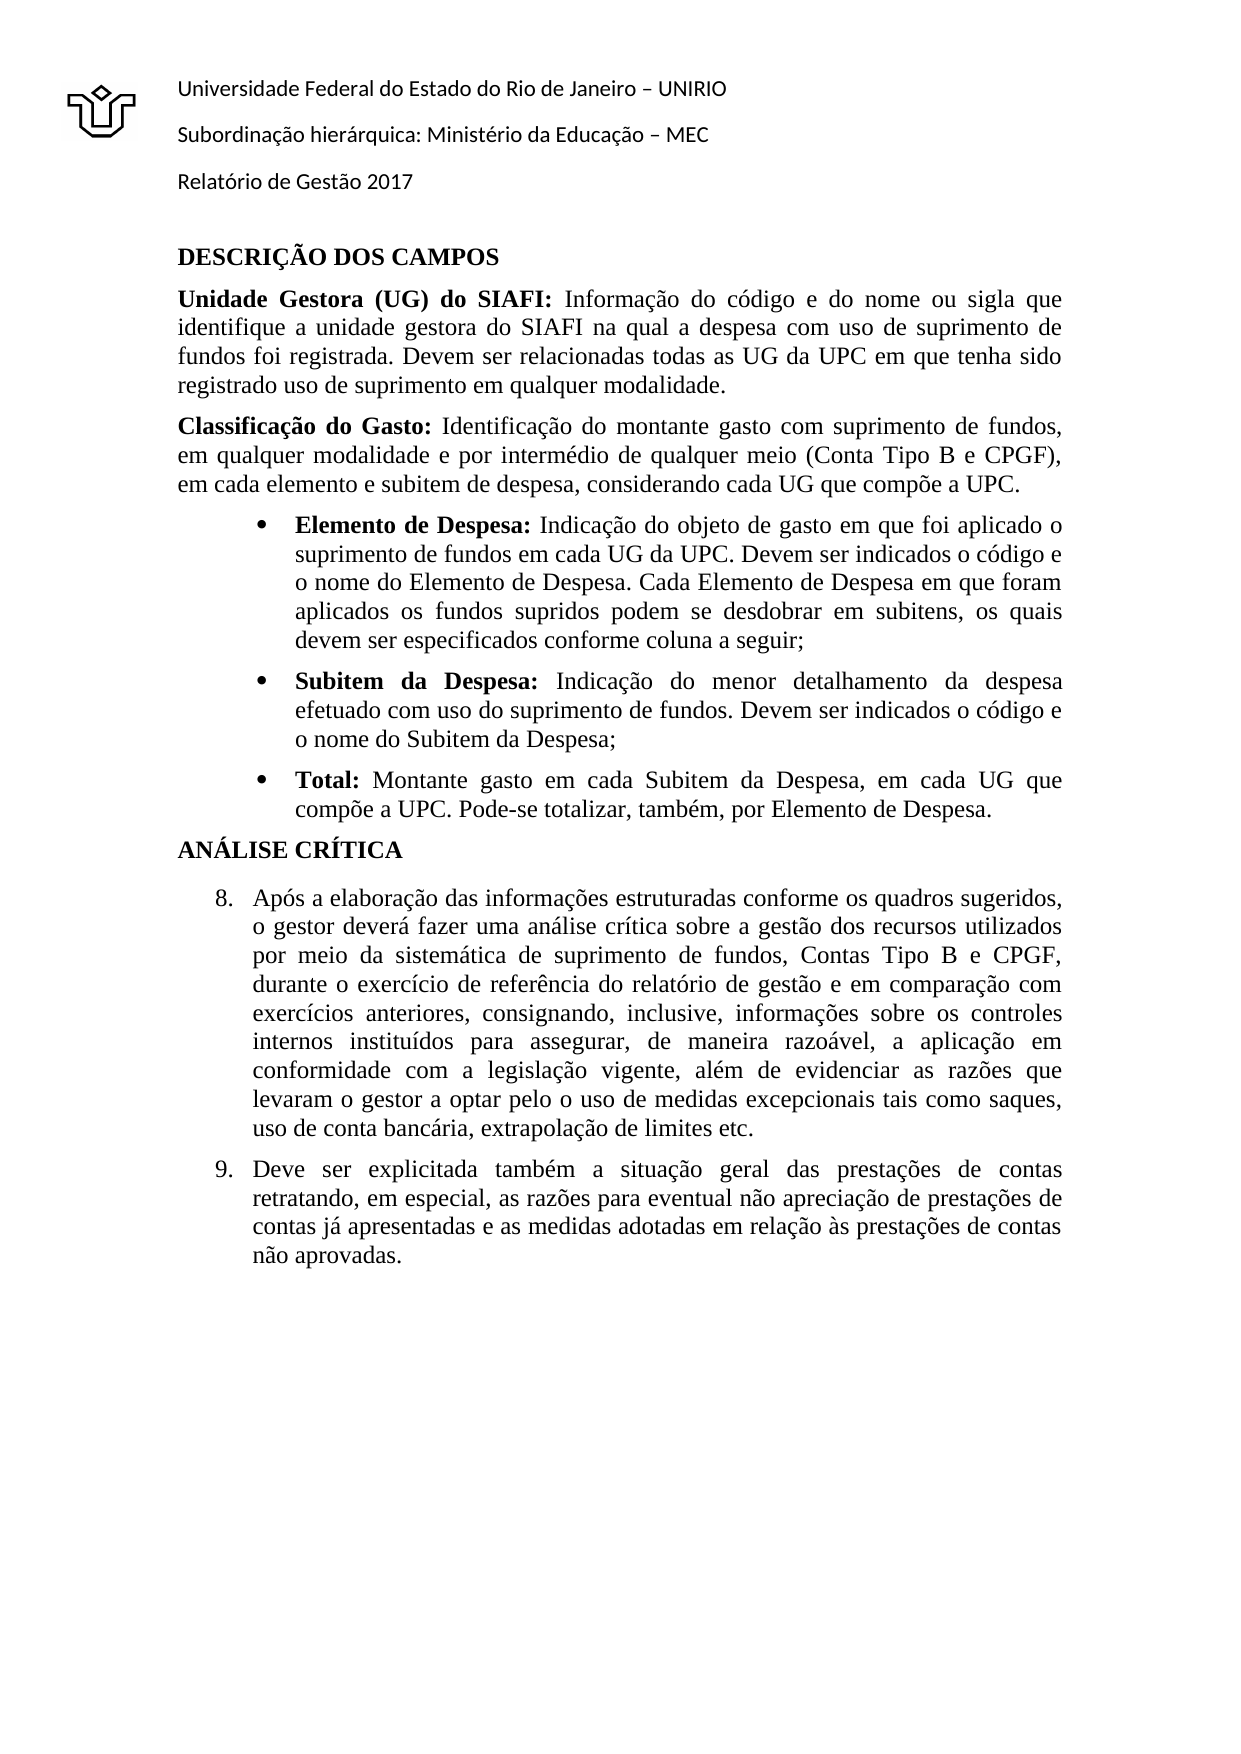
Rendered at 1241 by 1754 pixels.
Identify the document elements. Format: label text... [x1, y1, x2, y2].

text Unidade Gestora (UG) do SIAFI: Informação do código e do nome ou sigla que identifique a unidade gestora do SIAFI na qual a despesa com uso de suprimento de fundos foi registrada. Devem ser relacionadas todas as UG da UPC em que tenha sido registrado uso de suprimento em qualquer modalidade. [177, 284, 1063, 399]
list Deve ser explicitada também a situação geral das prestações de contas retratando, em especial, as razões para eventual não apreciação de prestações de contas já apresentadas e as medidas adotadas em relação às prestações de contas não aprovadas. [215, 1154, 1063, 1269]
text ANÁLISE CRÍTICA [177, 835, 1063, 864]
list Total: Montante gasto em cada Subitem da Despesa, em cada UG que compõe a UPC. Pode-se totalizar, também, por Elemento de Despesa. [257, 765, 1063, 822]
list Após a elaboração das informações estruturadas conforme os quadros sugeridos, o gestor deverá fazer uma análise crítica sobre a gestão dos recursos utilizados por meio da sistemática de suprimento de fundos, Contas Tipo B e CPGF, durante o exercício de referência do relatório de gestão e em comparação com exercícios anteriores, consignando, inclusive, informações sobre os controles internos instituídos para assegurar, de maneira razoável, a aplicação em conformidade com a legislação vigente, além de evidenciar as razões que levaram o gestor a optar pelo o uso de medidas excepcionais tais como saques, uso de conta bancária, extrapolação de limites etc. [215, 883, 1063, 1141]
text Classificação do Gasto: Identificação do montante gasto com suprimento de fundos, em qualquer modalidade e por intermédio de qualquer meio (Conta Tipo B e CPGF), em cada elemento e subitem de despesa, considerando cada UG que compõe a UPC. [177, 411, 1063, 497]
picture [61, 82, 139, 141]
list Elemento de Despesa: Indicação do objeto de gasto em que foi aplicado o suprimento de fundos em cada UG da UPC. Devem ser indicados o código e o nome do Elemento de Despesa. Cada Elemento de Despesa em que foram aplicados os fundos supridos podem se desdobrar em subitens, os quais devem ser especificados conforme coluna a seguir; [257, 510, 1063, 654]
list Subitem da Despesa: Indicação do menor detalhamento da despesa efetuado com uso do suprimento de fundos. Devem ser indicados o código e o nome do Subitem da Despesa; [257, 666, 1063, 752]
text DESCRIÇÃO DOS CAMPOS [177, 242, 1063, 271]
